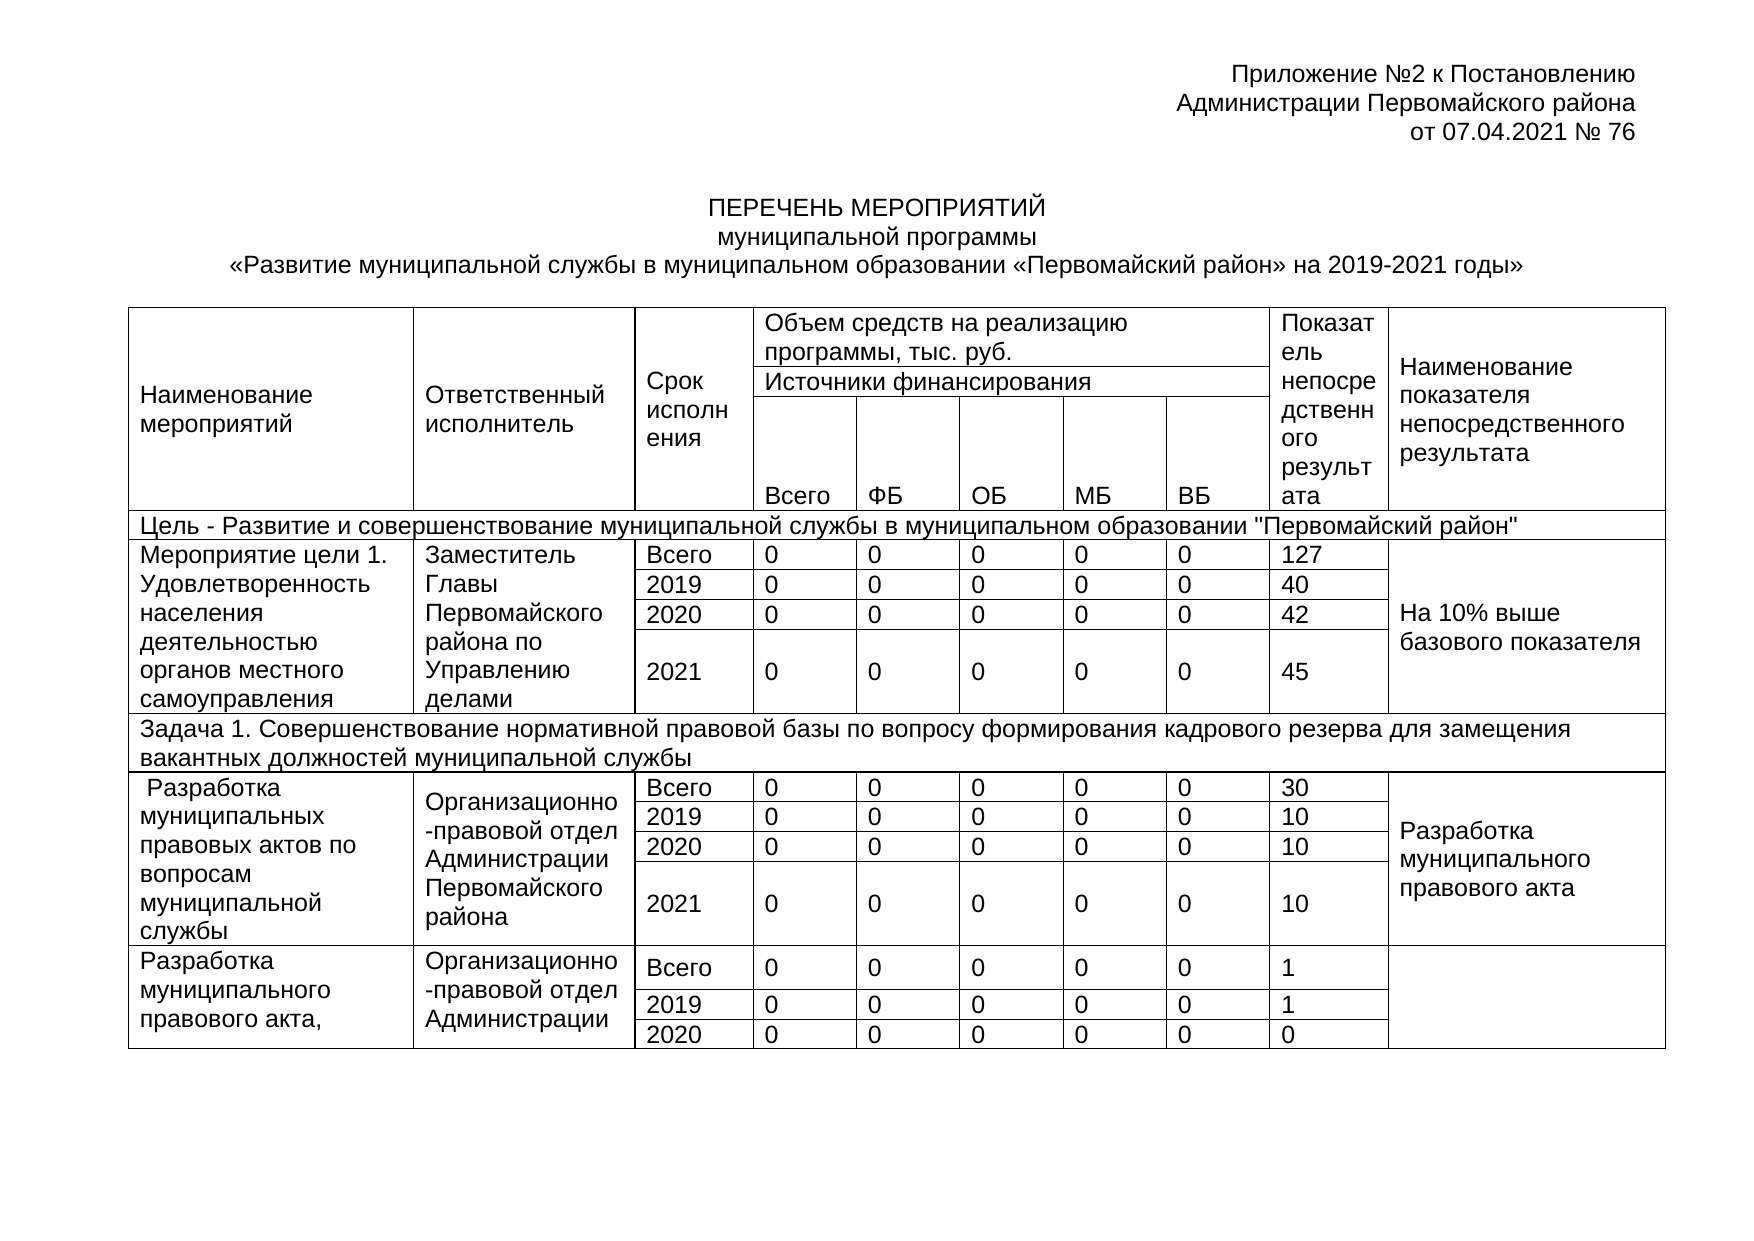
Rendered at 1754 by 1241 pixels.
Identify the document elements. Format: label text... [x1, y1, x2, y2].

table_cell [414, 946, 634, 1048]
table_cell 0 [857, 1020, 959, 1048]
table_cell ВБ [1167, 397, 1269, 509]
table_cell 40 [1270, 570, 1388, 599]
table_cell 0 [1064, 862, 1166, 945]
table_cell 0 [857, 802, 959, 831]
table_cell 0 [754, 570, 856, 599]
text ПЕРЕЧЕНЬ МЕРОПРИЯТИЙ [118, 193, 1636, 222]
table_cell 0 [960, 802, 1063, 831]
table_cell 0 [1270, 1020, 1388, 1048]
table_cell 0 [1064, 802, 1166, 831]
table_cell 0 [857, 600, 959, 629]
table_header Срок исполнения [636, 308, 753, 509]
table_cell 45 [1270, 630, 1388, 713]
table_cell 10 [1270, 862, 1388, 945]
table_cell 2019 [636, 802, 753, 831]
table_cell 2020 [636, 1020, 753, 1048]
table_cell 0 [857, 630, 959, 713]
table_cell Всего [636, 540, 753, 569]
table_cell 0 [1064, 1020, 1166, 1048]
table_cell Разработка муниципальных правовых актов по вопросам муниципальной службы [129, 773, 413, 945]
table_cell 1 [1270, 946, 1388, 989]
table_header Наименование показателя непосредственного результата [1389, 308, 1665, 509]
table_cell Всего [754, 397, 856, 509]
table_cell 0 [1167, 802, 1269, 831]
table_cell 0 [754, 832, 856, 861]
table_cell 0 [960, 1020, 1063, 1048]
table_cell 0 [960, 600, 1063, 629]
table_cell Разработка муниципального правового акта, предусматривающего порядок формирования кадрового резерва для замещения вакантных должностей муниципальной службы [129, 946, 413, 1048]
table_cell 0 [754, 862, 856, 945]
table_cell 2021 [636, 630, 753, 713]
table_header Ответственный исполнитель [414, 308, 634, 509]
table_cell 0 [1167, 773, 1269, 801]
table_cell 0 [960, 832, 1063, 861]
table_cell Источники финансирования [754, 367, 1269, 396]
table_cell 0 [754, 773, 856, 801]
table_cell 0 [754, 946, 856, 989]
table_cell Всего [636, 773, 753, 801]
table_cell 2019 [636, 570, 753, 599]
table_cell 0 [754, 600, 856, 629]
table_cell 42 [1270, 600, 1388, 629]
table_cell 0 [754, 1020, 856, 1048]
table_cell 0 [960, 630, 1063, 713]
table_cell МБ [1064, 397, 1166, 509]
table_cell 0 [1167, 630, 1269, 713]
table_cell 0 [754, 990, 856, 1018]
table_header Наименование мероприятий [129, 308, 413, 509]
table_cell На 10% выше базового показателя [1389, 540, 1665, 713]
table_cell 0 [857, 862, 959, 945]
table_cell 10 [1270, 802, 1388, 831]
table_cell 0 [1064, 630, 1166, 713]
table_cell 0 [754, 630, 856, 713]
table_cell 10 [1270, 832, 1388, 861]
table_cell 0 [960, 773, 1063, 801]
table_cell 0 [1064, 570, 1166, 599]
text от 07.04.2021 № 76 [118, 117, 1636, 145]
table_cell Мероприятие цели 1. Удовлетворенность населения деятельностью органов местного самоуправления [129, 540, 413, 713]
table_cell 0 [857, 832, 959, 861]
table_cell 0 [754, 802, 856, 831]
table_cell 30 [1270, 773, 1388, 801]
table_cell 0 [960, 570, 1063, 599]
table_cell ОБ [960, 397, 1063, 509]
table_cell 2021 [636, 862, 753, 945]
table_cell Всего [636, 946, 753, 989]
table_cell 2020 [636, 832, 753, 861]
table_cell 0 [1064, 832, 1166, 861]
table_cell 0 [1167, 862, 1269, 945]
table_cell 2020 [636, 600, 753, 629]
text Администрации Первомайского района [118, 88, 1636, 117]
table_cell 0 [857, 570, 959, 599]
table_cell 0 [857, 990, 959, 1018]
table_cell 0 [1064, 600, 1166, 629]
table_cell 0 [1064, 773, 1166, 801]
text муниципальной программы «Развитие муниципальной службы в муниципальном образовании «Первомайский район» на 2019-2021 годы» [118, 222, 1636, 307]
table_cell 127 [1270, 540, 1388, 569]
table_cell 0 [857, 946, 959, 989]
table_cell Организационно-правовой отдел Администрации Первомайского района [414, 773, 634, 945]
table_header Объем средств на реализацию программы, тыс. руб. [754, 308, 1269, 366]
table_cell 0 [1167, 570, 1269, 599]
table_cell 0 [1167, 1020, 1269, 1048]
table_cell Заместитель Главы Первомайского района по Управлению делами [414, 540, 634, 713]
table_cell 0 [1167, 832, 1269, 861]
table_cell 0 [1064, 946, 1166, 989]
text Приложение №2 к Постановлению [118, 59, 1636, 88]
table_cell 0 [1064, 540, 1166, 569]
table_header Показатель непосредственного результата [1270, 308, 1388, 509]
table_cell Разработка муниципального правового акта [1389, 773, 1665, 945]
table_cell Задача 1. Совершенствование нормативной правовой базы по вопросу формирования кадрового резерва для замещения вакантных должностей муниципальной службы [129, 714, 1665, 771]
table_cell 0 [1167, 946, 1269, 989]
table_cell 0 [857, 540, 959, 569]
table_cell [1389, 946, 1665, 1048]
table_cell 0 [960, 990, 1063, 1018]
table_cell 0 [960, 946, 1063, 989]
table_cell Цель - Развитие и совершенствование муниципальной службы в муниципальном образовании "Первомайский район" [129, 511, 1665, 539]
table_cell 0 [1167, 600, 1269, 629]
table_cell 2019 [636, 990, 753, 1018]
table_cell 0 [754, 540, 856, 569]
table_cell ФБ [857, 397, 959, 509]
table_cell 0 [1167, 990, 1269, 1018]
table_cell 0 [960, 862, 1063, 945]
table_cell 0 [1064, 990, 1166, 1018]
table_cell 0 [960, 540, 1063, 569]
table_cell 0 [1167, 540, 1269, 569]
table_cell 1 [1270, 990, 1388, 1018]
table_cell 0 [857, 773, 959, 801]
